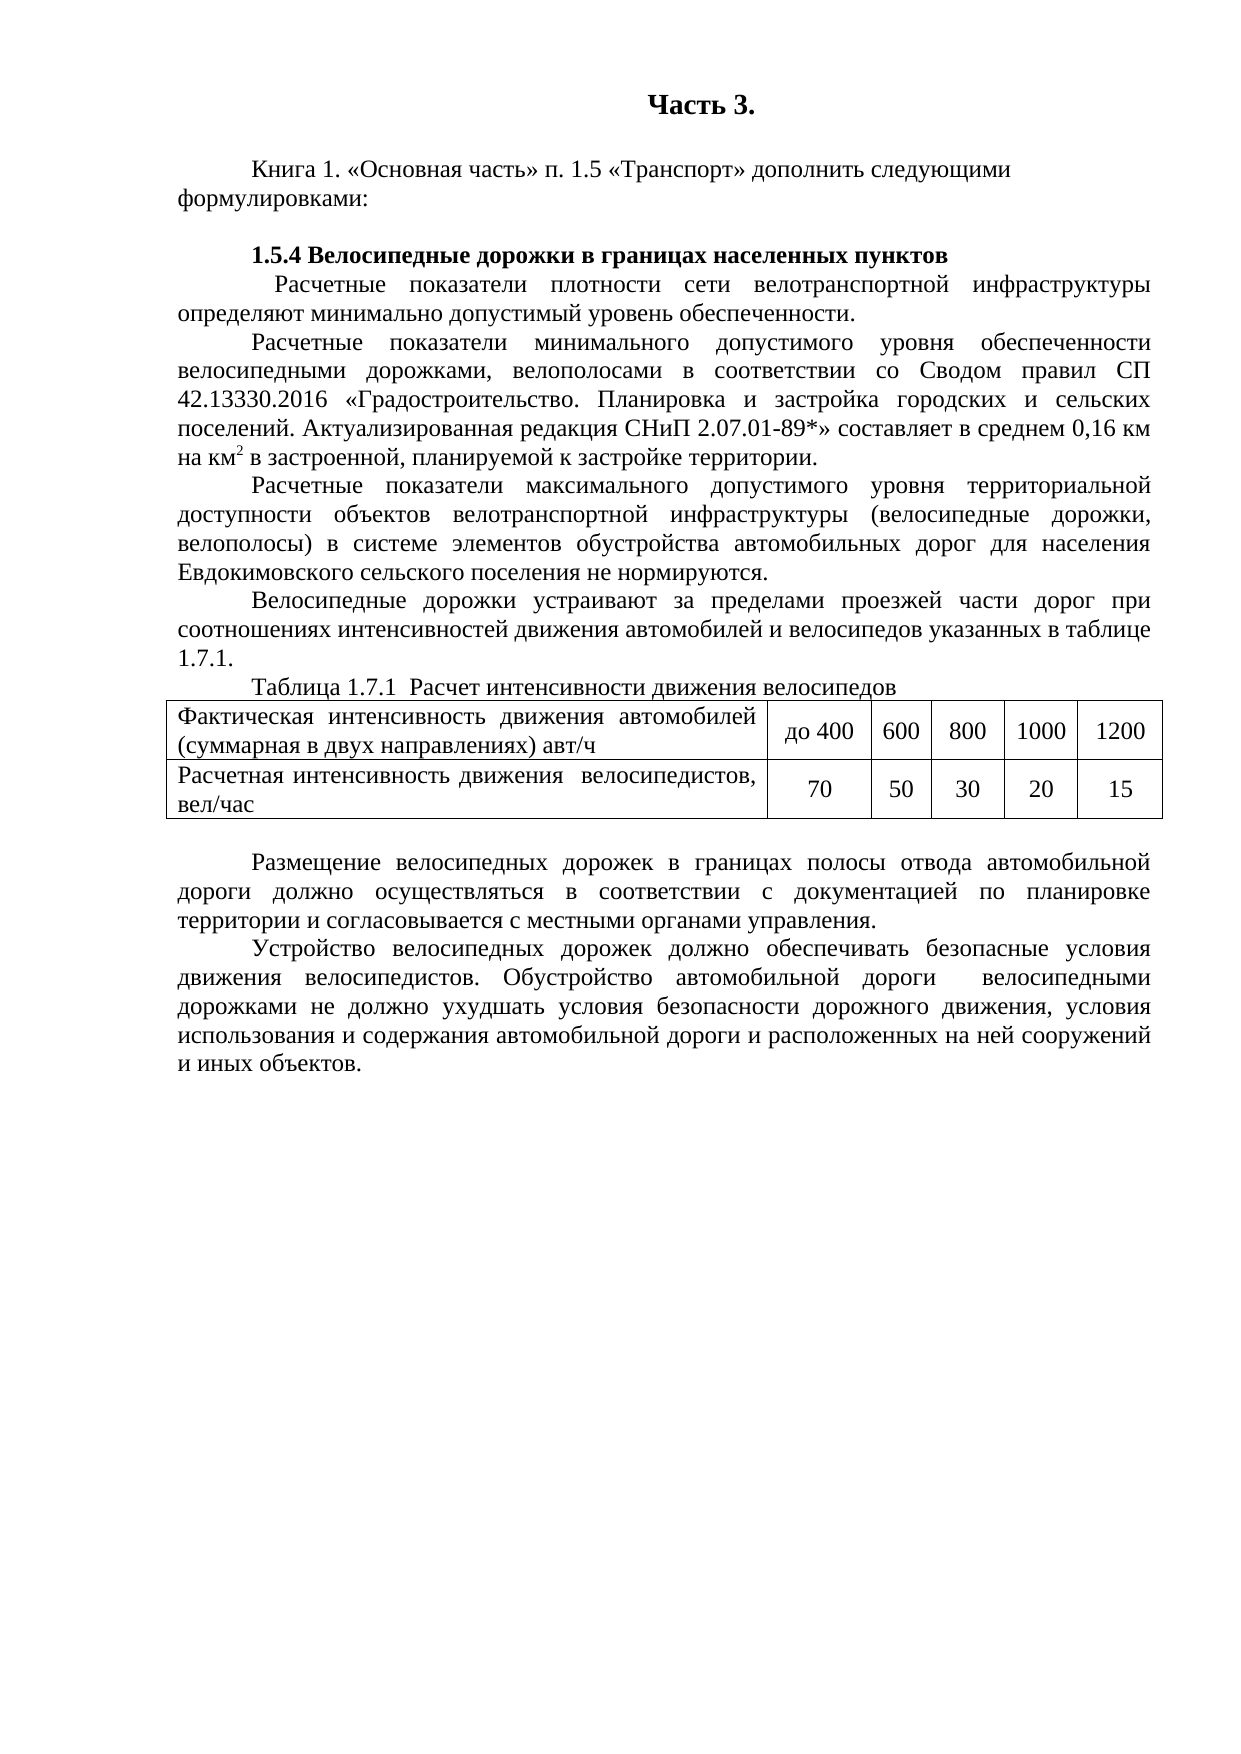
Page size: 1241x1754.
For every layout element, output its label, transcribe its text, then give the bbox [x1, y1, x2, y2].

table_header Фактическая интенсивность движения автомобилей (суммарная в двух направлениях) авт/ч [167, 701, 767, 759]
text Таблица 1.7.1 Расчет интенсивности движения велосипедов [177, 672, 1152, 700]
text Расчетные показатели минимального допустимого уровня обеспеченности велосипедными дорожками, велополосами в соответствии со Сводом правил СП 42.13330.2016 «Градостроительство. Планировка и застройка городских и сельских поселений. Актуализированная редакция СНиП 2.07.01-89*» составляет в среднем 0,16 км на км2 в застроенной, планируемой к застройке территории. [177, 327, 1152, 470]
table_header 1000 [1005, 701, 1077, 759]
text Расчетные показатели плотности сети велотранспортной инфраструктуры определяют минимально допустимый уровень обеспеченности. [177, 269, 1152, 327]
table_cell 30 [932, 760, 1004, 817]
table_cell Расчетная интенсивность движения велосипедистов, вел/час [167, 760, 767, 817]
subtitle 1.5.4 Велосипедные дорожки в границах населенных пунктов [177, 240, 1152, 269]
text Книга 1. «Основная часть» п. 1.5 «Транспорт» дополнить следующими формулировками: [177, 154, 1152, 212]
text Расчетные показатели максимального допустимого уровня территориальной доступности объектов велотранспортной инфраструктуры (велосипедные дорожки, велополосы) в системе элементов обустройства автомобильных дорог для населения Евдокимовского сельского поселения не нормируются. [177, 470, 1152, 585]
table_header до 400 [768, 701, 871, 759]
text Велосипедные дорожки устраивают за пределами проезжей части дорог при соотношениях интенсивностей движения автомобилей и велосипедов указанных в таблице 1.7.1. [177, 585, 1152, 672]
table_header 800 [932, 701, 1004, 759]
table_cell 50 [872, 760, 931, 817]
text Часть 3. [177, 87, 1152, 121]
text Устройство велосипедных дорожек должно обеспечивать безопасные условия движения велосипедистов. Обустройство автомобильной дороги велосипедными дорожками не должно ухудшать условия безопасности дорожного движения, условия использования и содержания автомобильной дороги и расположенных на ней сооружений и иных объектов. [177, 933, 1152, 1077]
table_header 600 [872, 701, 931, 759]
table_cell 20 [1005, 760, 1077, 817]
table_cell 70 [768, 760, 871, 817]
text Размещение велосипедных дорожек в границах полосы отвода автомобильной дороги должно осуществляться в соответствии с документацией по планировке территории и согласовывается с местными органами управления. [177, 847, 1152, 933]
table_cell 15 [1078, 760, 1162, 817]
table_header 1200 [1078, 701, 1162, 759]
